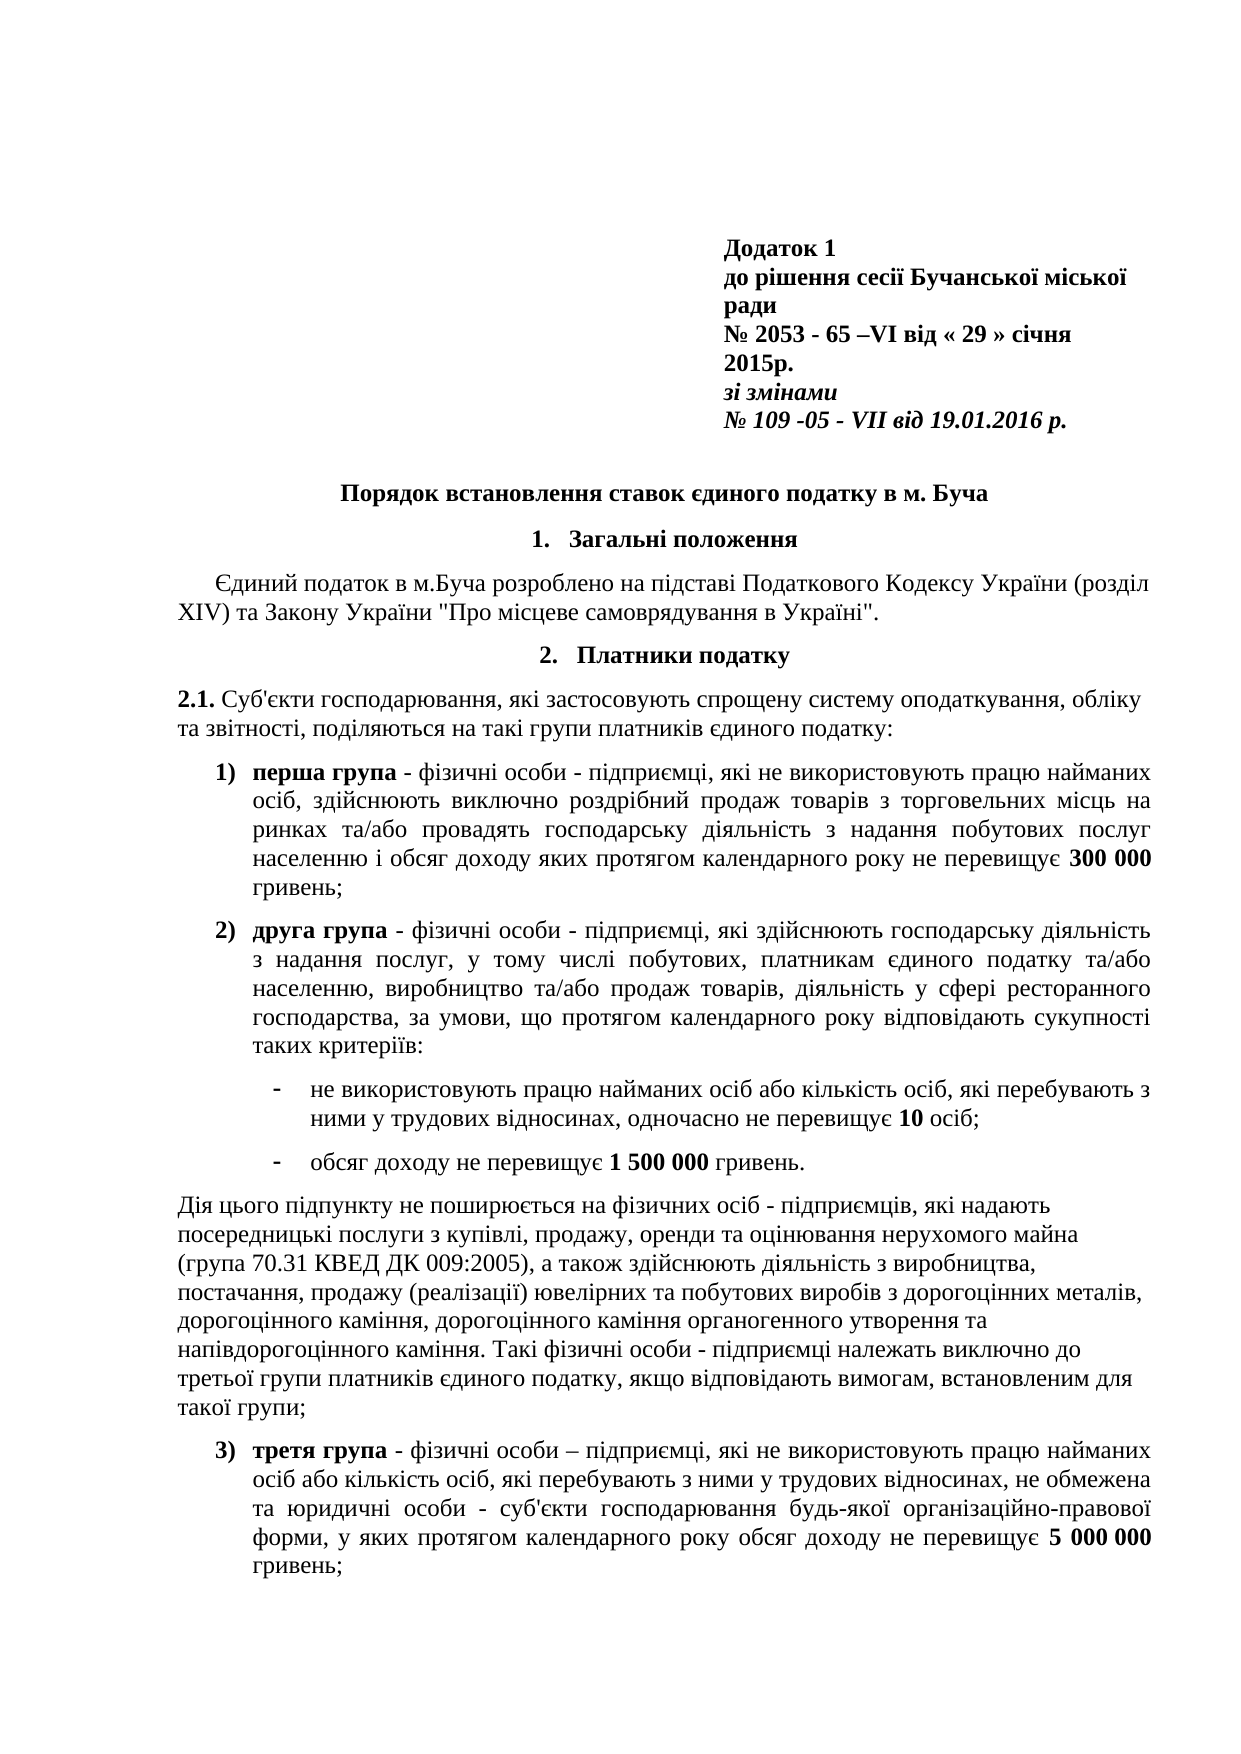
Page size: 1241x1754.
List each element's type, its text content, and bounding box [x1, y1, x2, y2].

list друга група - фізичні особи - підприємці, які здійснюють господарську діяльність з надання послуг, у тому числі побутових, платникам єдиного податку та/або населенню, виробництво та/або продаж товарів, діяльність у сфері ресторанного господарства, за умови, що протягом календарного року відповідають сукупності таких критеріїв: [215, 915, 1152, 1059]
list третя група - фізичні особи – підприємці, які не використовують працю найманих осіб або кількість осіб, які перебувають з ними у трудових відносинах, не обмежена та юридичні особи - суб'єкти господарювання будь-якої організаційно-правової форми, у яких протягом календарного року обсяг доходу не перевищує 5 000 000 гривень; [215, 1435, 1152, 1579]
text № 109 -05 - VІI від 19.01.2016 р. [723, 406, 1152, 434]
text Єдиний податок в м.Буча розроблено на підставі Податкового Кодексу України (розділ ХIV) та Закону України "Про місцеве самоврядування в Україні". [177, 568, 1152, 625]
list Загальні положення [177, 524, 1152, 553]
text № 2053 - 65 –VІ від « 29 » січня 2015р. [723, 319, 1152, 377]
list не використовують працю найманих осіб або кількість осіб, які перебувають з ними у трудових відносинах, одночасно не перевищує 10 осіб; [273, 1074, 1152, 1132]
text зі змінами [723, 377, 1152, 406]
text до рішення сесії Бучанської міської ради [723, 262, 1152, 319]
text Дія цього підпункту не поширюється на фізичних осіб - підприємців, які надають посередницькі послуги з купівлі, продажу, оренди та оцінювання нерухомого майна (група 70.31 КВЕД ДК 009:2005), а також здійснюють діяльність з виробництва, постачання, продажу (реалізації) ювелірних та побутових виробів з дорогоцінних металів, дорогоцінного каміння, дорогоцінного каміння органогенного утворення та напівдорогоцінного каміння. Такі фізичні особи - підприємці належать виключно до третьої групи платників єдиного податку, якщо відповідають вимогам, встановленим для такої групи; [177, 1190, 1152, 1420]
list обсяг доходу не перевищує 1 500 000 гривень. [273, 1147, 1152, 1175]
list Платники податку [177, 640, 1152, 669]
text 2.1. Суб'єкти господарювання, які застосовують спрощену систему оподаткування, обліку та звітності, поділяються на такі групи платників єдиного податку: [177, 684, 1152, 742]
text Додаток 1 [723, 233, 1152, 262]
text Порядок встановлення ставок єдиного податку в м. Буча [177, 478, 1152, 507]
list перша група - фізичні особи - підприємці, які не використовують працю найманих осіб, здійснюють виключно роздрібний продаж товарів з торговельних місць на ринках та/або провадять господарську діяльність з надання побутових послуг населенню і обсяг доходу яких протягом календарного року не перевищує 300 000 гривень; [215, 757, 1152, 900]
